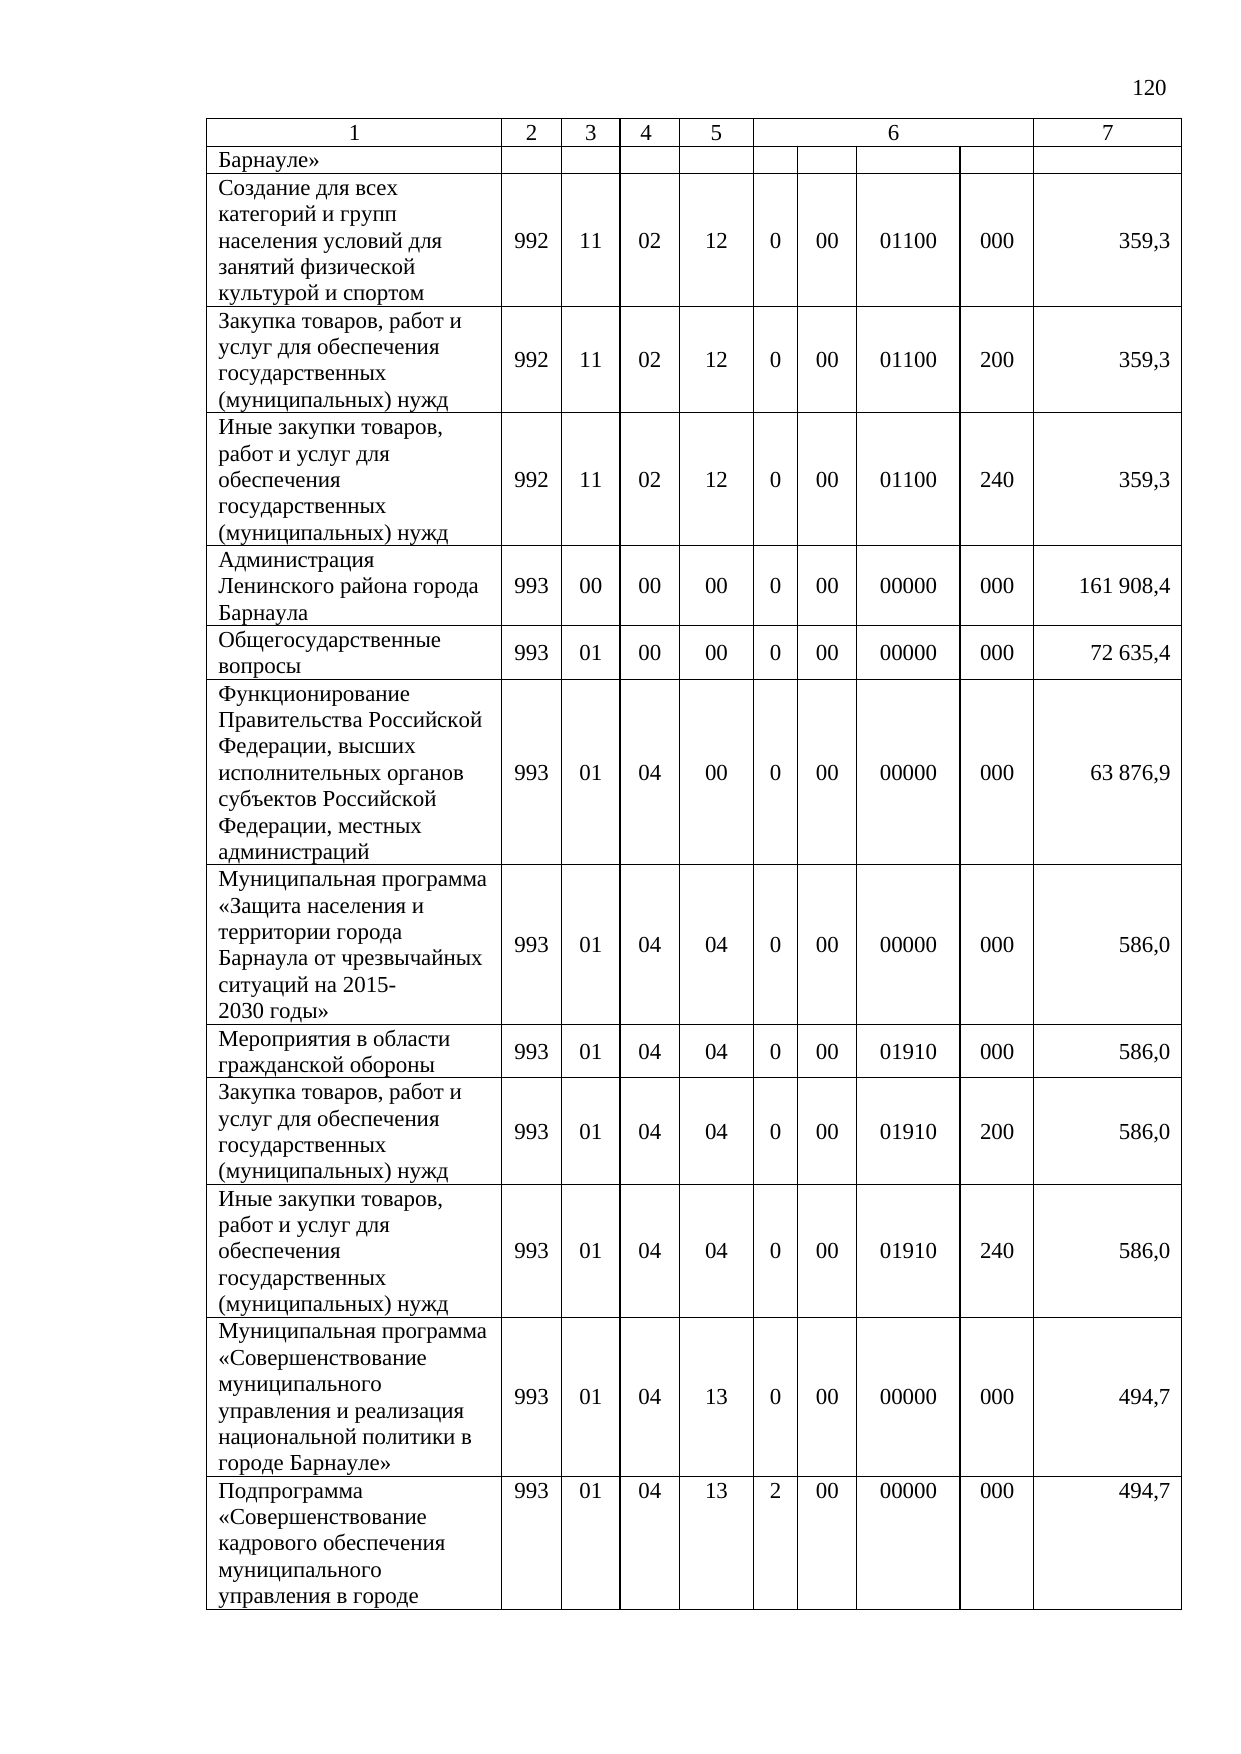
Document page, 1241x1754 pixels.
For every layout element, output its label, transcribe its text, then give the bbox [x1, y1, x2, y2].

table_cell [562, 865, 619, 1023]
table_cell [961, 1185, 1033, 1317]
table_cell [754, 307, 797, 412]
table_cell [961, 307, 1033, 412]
table_header 3 [562, 119, 619, 146]
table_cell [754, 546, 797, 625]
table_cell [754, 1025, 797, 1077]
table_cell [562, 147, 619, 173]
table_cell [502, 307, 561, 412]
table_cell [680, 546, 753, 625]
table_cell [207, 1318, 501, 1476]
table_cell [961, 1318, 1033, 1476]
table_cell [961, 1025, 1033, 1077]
table_header 2 [502, 119, 561, 146]
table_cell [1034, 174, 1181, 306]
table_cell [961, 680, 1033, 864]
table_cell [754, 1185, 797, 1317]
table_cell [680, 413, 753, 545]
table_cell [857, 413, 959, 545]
table_header 4 [621, 119, 679, 146]
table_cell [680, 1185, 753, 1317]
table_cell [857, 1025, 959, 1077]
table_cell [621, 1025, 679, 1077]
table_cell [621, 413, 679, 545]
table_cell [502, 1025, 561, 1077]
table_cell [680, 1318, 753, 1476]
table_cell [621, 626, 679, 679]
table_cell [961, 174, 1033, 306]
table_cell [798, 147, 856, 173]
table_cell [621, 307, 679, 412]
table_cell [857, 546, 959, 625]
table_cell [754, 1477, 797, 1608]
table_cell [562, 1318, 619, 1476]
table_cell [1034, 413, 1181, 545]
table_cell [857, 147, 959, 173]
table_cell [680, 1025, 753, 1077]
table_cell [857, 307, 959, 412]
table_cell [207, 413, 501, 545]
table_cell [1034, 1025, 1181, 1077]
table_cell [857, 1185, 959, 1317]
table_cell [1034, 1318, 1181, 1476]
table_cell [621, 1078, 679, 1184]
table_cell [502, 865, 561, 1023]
table_header 6 [754, 119, 1033, 146]
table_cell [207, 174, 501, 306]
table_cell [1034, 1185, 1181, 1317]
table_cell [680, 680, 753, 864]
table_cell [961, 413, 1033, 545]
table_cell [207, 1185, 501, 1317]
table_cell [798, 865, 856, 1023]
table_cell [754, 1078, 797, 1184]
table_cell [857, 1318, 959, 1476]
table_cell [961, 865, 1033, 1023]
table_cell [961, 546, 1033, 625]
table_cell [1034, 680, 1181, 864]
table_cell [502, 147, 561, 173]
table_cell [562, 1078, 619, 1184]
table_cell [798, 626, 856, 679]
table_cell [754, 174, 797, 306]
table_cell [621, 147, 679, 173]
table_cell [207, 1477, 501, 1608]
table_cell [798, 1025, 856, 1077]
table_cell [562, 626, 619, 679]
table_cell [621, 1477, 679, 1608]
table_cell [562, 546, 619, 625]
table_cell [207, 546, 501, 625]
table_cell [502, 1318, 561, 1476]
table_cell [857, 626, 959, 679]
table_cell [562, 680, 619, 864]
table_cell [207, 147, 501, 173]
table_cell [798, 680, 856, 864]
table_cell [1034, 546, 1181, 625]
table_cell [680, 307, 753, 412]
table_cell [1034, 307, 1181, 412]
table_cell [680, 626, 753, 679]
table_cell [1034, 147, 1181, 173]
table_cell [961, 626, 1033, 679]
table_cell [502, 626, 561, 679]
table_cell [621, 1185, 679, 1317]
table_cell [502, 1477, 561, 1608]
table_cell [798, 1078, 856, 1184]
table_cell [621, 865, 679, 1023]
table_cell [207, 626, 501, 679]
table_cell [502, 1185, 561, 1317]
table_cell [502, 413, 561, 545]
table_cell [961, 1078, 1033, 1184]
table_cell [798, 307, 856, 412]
table_header 7 [1034, 119, 1181, 146]
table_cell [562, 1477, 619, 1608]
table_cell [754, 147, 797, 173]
table_header 5 [680, 119, 753, 146]
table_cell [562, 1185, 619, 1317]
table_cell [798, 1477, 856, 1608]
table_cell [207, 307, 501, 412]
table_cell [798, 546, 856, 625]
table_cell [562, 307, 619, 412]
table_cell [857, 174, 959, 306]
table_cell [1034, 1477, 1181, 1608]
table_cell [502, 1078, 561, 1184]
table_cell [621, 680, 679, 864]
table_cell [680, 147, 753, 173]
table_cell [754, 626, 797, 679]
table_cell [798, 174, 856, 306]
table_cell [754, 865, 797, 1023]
table_header 1 [207, 119, 501, 146]
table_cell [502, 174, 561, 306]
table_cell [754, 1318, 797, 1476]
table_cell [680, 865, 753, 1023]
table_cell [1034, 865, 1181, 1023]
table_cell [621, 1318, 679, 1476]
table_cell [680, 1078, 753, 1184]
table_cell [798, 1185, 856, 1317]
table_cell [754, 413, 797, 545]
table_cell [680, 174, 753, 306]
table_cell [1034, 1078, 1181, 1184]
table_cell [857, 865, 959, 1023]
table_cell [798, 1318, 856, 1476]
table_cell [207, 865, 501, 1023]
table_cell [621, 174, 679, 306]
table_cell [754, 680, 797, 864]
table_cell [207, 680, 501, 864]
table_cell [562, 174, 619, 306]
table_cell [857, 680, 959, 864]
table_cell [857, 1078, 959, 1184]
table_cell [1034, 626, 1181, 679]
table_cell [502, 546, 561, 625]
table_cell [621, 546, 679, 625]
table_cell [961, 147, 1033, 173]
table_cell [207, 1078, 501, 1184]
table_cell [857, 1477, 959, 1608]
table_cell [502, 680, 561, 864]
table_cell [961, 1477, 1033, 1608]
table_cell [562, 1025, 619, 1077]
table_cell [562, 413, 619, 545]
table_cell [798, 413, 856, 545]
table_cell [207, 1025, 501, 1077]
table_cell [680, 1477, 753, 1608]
